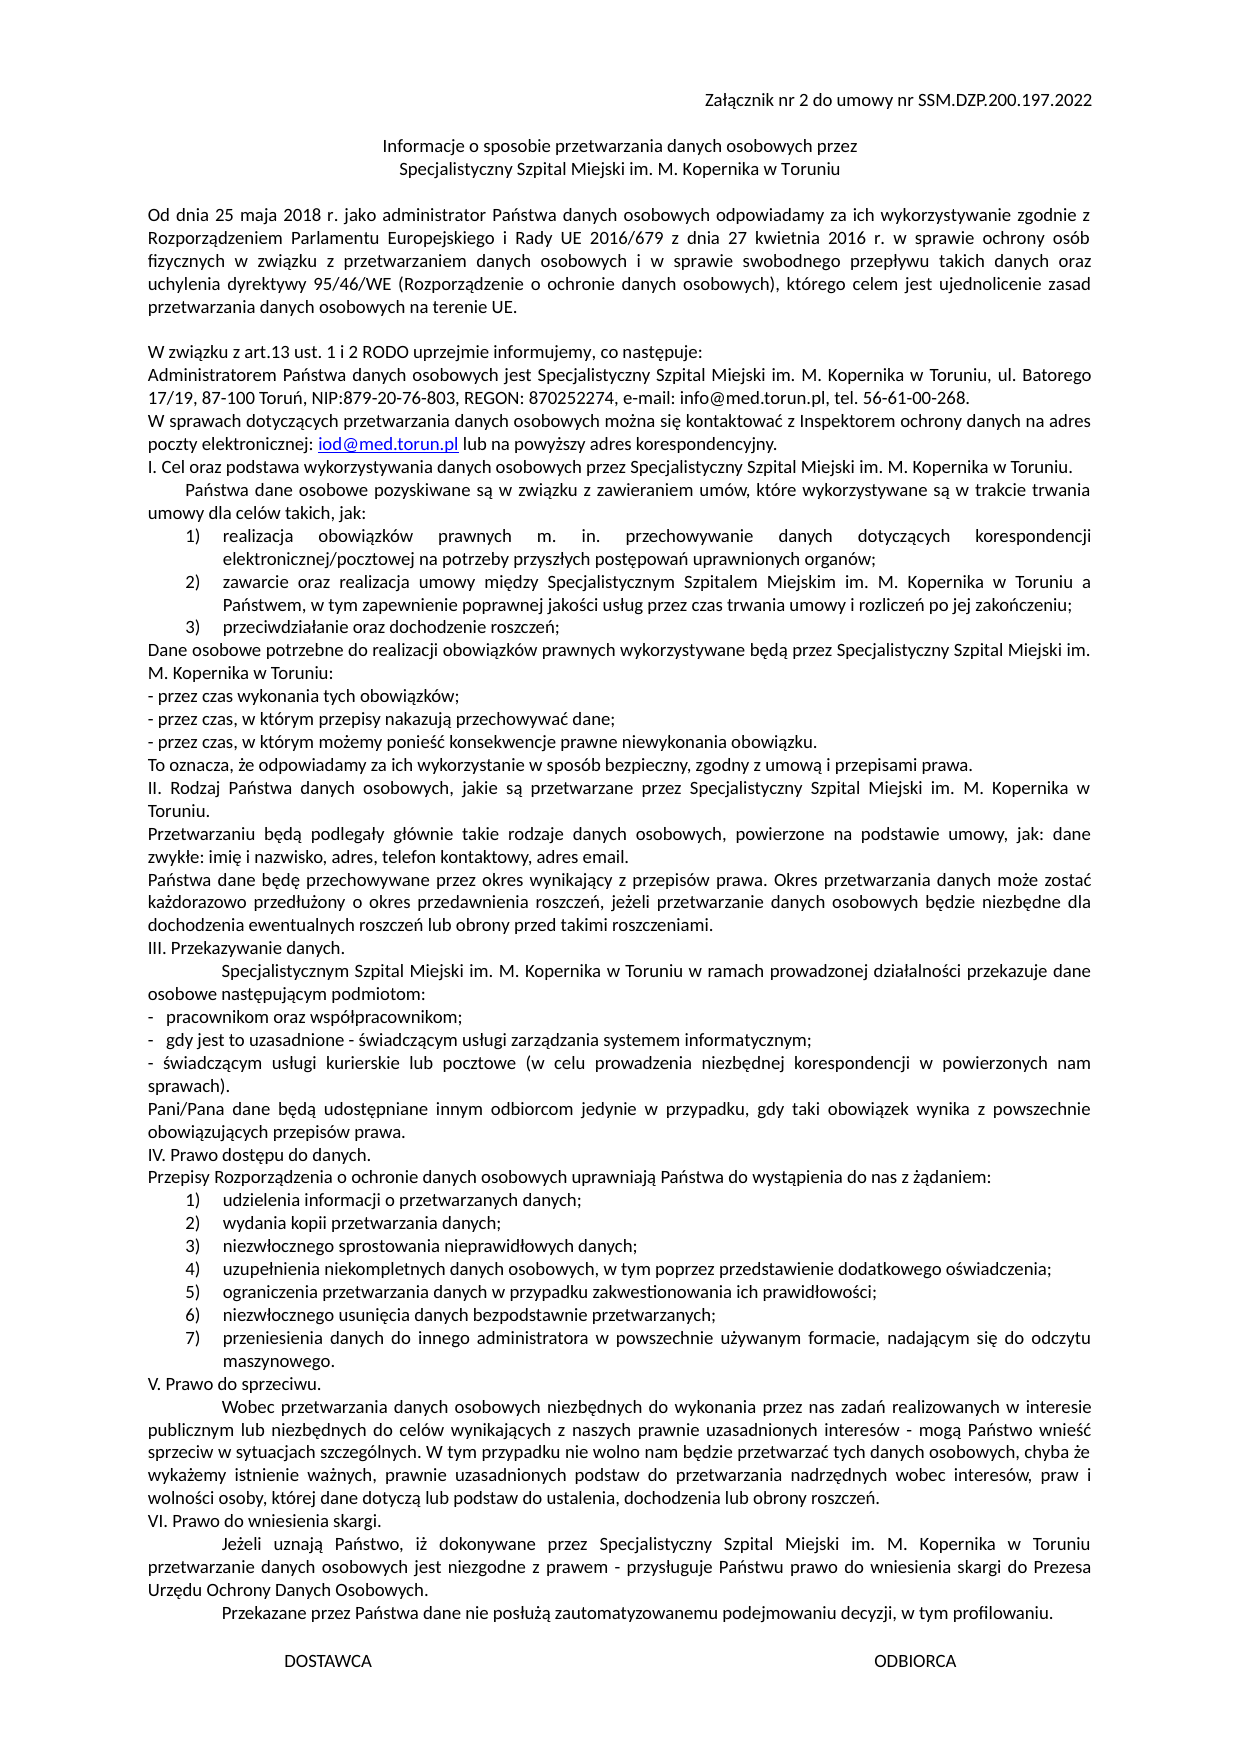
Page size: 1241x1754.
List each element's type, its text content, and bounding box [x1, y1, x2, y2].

text - gdy jest to uzasadnione - świadczącym usługi zarządzania systemem informatycznym; [148, 1028, 1092, 1051]
list ograniczenia przetwarzania danych w przypadku zakwestionowania ich prawidłowości; [185, 1280, 1092, 1303]
text - przez czas, w którym możemy ponieść konsekwencje prawne niewykonania obowiązku. [148, 730, 1092, 753]
text W związku z art.13 ust. 1 i 2 RODO uprzejmie informujemy, co następuje: [148, 341, 1092, 364]
text - przez czas wykonania tych obowiązków; [148, 684, 1092, 707]
text - przez czas, w którym przepisy nakazują przechowywać dane; [148, 707, 1092, 730]
text Przepisy Rozporządzenia o ochronie danych osobowych uprawniają Państwa do wystąpienia do nas z żądaniem: [148, 1166, 1092, 1189]
text Od dnia 25 maja 2018 r. jako administrator Państwa danych osobowych odpowiadamy za ich wykorzystywanie zgodnie z Rozporządzeniem Parlamentu Europejskiego i Rady UE 2016/679 z dnia 27 kwietnia 2016 r. w sprawie ochrony osób fizycznych w związku z przetwarzaniem danych osobowych i w sprawie swobodnego przepływu takich danych oraz uchylenia dyrektywy 95/46/WE (Rozporządzenie o ochronie danych osobowych), którego celem jest ujednolicenie zasad przetwarzania danych osobowych na terenie UE. [148, 203, 1092, 318]
list wydania kopii przetwarzania danych; [185, 1212, 1092, 1234]
list przeciwdziałanie oraz dochodzenie roszczeń; [185, 616, 1092, 639]
list realizacja obowiązków prawnych m. in. przechowywanie danych dotyczących korespondencji elektronicznej/pocztowej na potrzeby przyszłych postępowań uprawnionych organów; [185, 524, 1092, 570]
text Administratorem Państwa danych osobowych jest Specjalistyczny Szpital Miejski im. M. Kopernika w Toruniu, ul. Batorego 17/19, 87-100 Toruń, NIP:879-20-76-803, REGON: 870252274, e-mail: info@med.torun.pl, tel. 56-61-00-268. [148, 364, 1092, 409]
text Jeżeli uznają Państwo, iż dokonywane przez Specjalistyczny Szpital Miejski im. M. Kopernika w Toruniu przetwarzanie danych osobowych jest niezgodne z prawem - przysługuje Państwu prawo do wniesienia skargi do Prezesa Urzędu Ochrony Danych Osobowych. [148, 1532, 1092, 1601]
list niezwłocznego usunięcia danych bezpodstawnie przetwarzanych; [185, 1303, 1092, 1326]
text Państwa dane osobowe pozyskiwane są w związku z zawieraniem umów, które wykorzystywane są w trakcie trwania umowy dla celów takich, jak: [148, 478, 1092, 524]
list zawarcie oraz realizacja umowy między Specjalistycznym Szpitalem Miejskim im. M. Kopernika w Toruniu a Państwem, w tym zapewnienie poprawnej jakości usług przez czas trwania umowy i rozliczeń po jej zakończeniu; [185, 570, 1092, 616]
list niezwłocznego sprostowania nieprawidłowych danych; [185, 1234, 1092, 1257]
text W sprawach dotyczących przetwarzania danych osobowych można się kontaktować z Inspektorem ochrony danych na adres poczty elektronicznej: iod@med.torun.pl lub na powyższy adres korespondencyjny. [148, 409, 1092, 455]
text I. Cel oraz podstawa wykorzystywania danych osobowych przez Specjalistyczny Szpital Miejski im. M. Kopernika w Toruniu. [148, 455, 1092, 478]
text Specjalistycznym Szpital Miejski im. M. Kopernika w Toruniu w ramach prowadzonej działalności przekazuje dane osobowe następującym podmiotom: [148, 959, 1092, 1005]
text II. Rodzaj Państwa danych osobowych, jakie są przetwarzane przez Specjalistyczny Szpital Miejski im. M. Kopernika w Toruniu. [148, 776, 1092, 822]
list udzielenia informacji o przetwarzanych danych; [185, 1189, 1092, 1212]
list przeniesienia danych do innego administratora w powszechnie używanym formacie, nadającym się do odczytu maszynowego. [185, 1326, 1092, 1372]
text To oznacza, że odpowiadamy za ich wykorzystanie w sposób bezpieczny, zgodny z umową i przepisami prawa. [148, 753, 1092, 776]
text Wobec przetwarzania danych osobowych niezbędnych do wykonania przez nas zadań realizowanych w interesie publicznym lub niezbędnych do celów wynikających z naszych prawnie uzasadnionych interesów - mogą Państwo wnieść sprzeciw w sytuacjach szczególnych. W tym przypadku nie wolno nam będzie przetwarzać tych danych osobowych, chyba że wykażemy istnienie ważnych, prawnie uzasadnionych podstaw do przetwarzania nadrzędnych wobec interesów, praw i wolności osoby, której dane dotyczą lub podstaw do ustalenia, dochodzenia lub obrony roszczeń. [148, 1395, 1092, 1509]
text Pani/Pana dane będą udostępniane innym odbiorcom jedynie w przypadku, gdy taki obowiązek wynika z powszechnie obowiązujących przepisów prawa. [148, 1097, 1092, 1143]
subtitle DOSTAWCA ODBIORCA [148, 1649, 1092, 1672]
text - pracownikom oraz współpracownikom; [148, 1005, 1092, 1028]
text IV. Prawo dostępu do danych. [148, 1143, 1092, 1166]
text III. Przekazywanie danych. [148, 937, 1092, 959]
text Przekazane przez Państwa dane nie posłużą zautomatyzowanemu podejmowaniu decyzji, w tym profilowaniu. [148, 1601, 1092, 1624]
text Załącznik nr 2 do umowy nr SSM.DZP.200.197.2022 [148, 89, 1092, 112]
text V. Prawo do sprzeciwu. [148, 1372, 1092, 1395]
text Państwa dane będę przechowywane przez okres wynikający z przepisów prawa. Okres przetwarzania danych może zostać każdorazowo przedłużony o okres przedawnienia roszczeń, jeżeli przetwarzanie danych osobowych będzie niezbędne dla dochodzenia ewentualnych roszczeń lub obrony przed takimi roszczeniami. [148, 868, 1092, 937]
text - świadczącym usługi kurierskie lub pocztowe (w celu prowadzenia niezbędnej korespondencji w powierzonych nam sprawach). [148, 1051, 1092, 1097]
text Przetwarzaniu będą podlegały głównie takie rodzaje danych osobowych, powierzone na podstawie umowy, jak: dane zwykłe: imię i nazwisko, adres, telefon kontaktowy, adres email. [148, 822, 1092, 868]
text VI. Prawo do wniesienia skargi. [148, 1509, 1092, 1532]
text Informacje o sposobie przetwarzania danych osobowych przez [148, 134, 1092, 157]
text Specjalistyczny Szpital Miejski im. M. Kopernika w Toruniu [148, 157, 1092, 180]
list uzupełnienia niekompletnych danych osobowych, w tym poprzez przedstawienie dodatkowego oświadczenia; [185, 1257, 1092, 1280]
text Dane osobowe potrzebne do realizacji obowiązków prawnych wykorzystywane będą przez Specjalistyczny Szpital Miejski im. M. Kopernika w Toruniu: [148, 639, 1092, 684]
